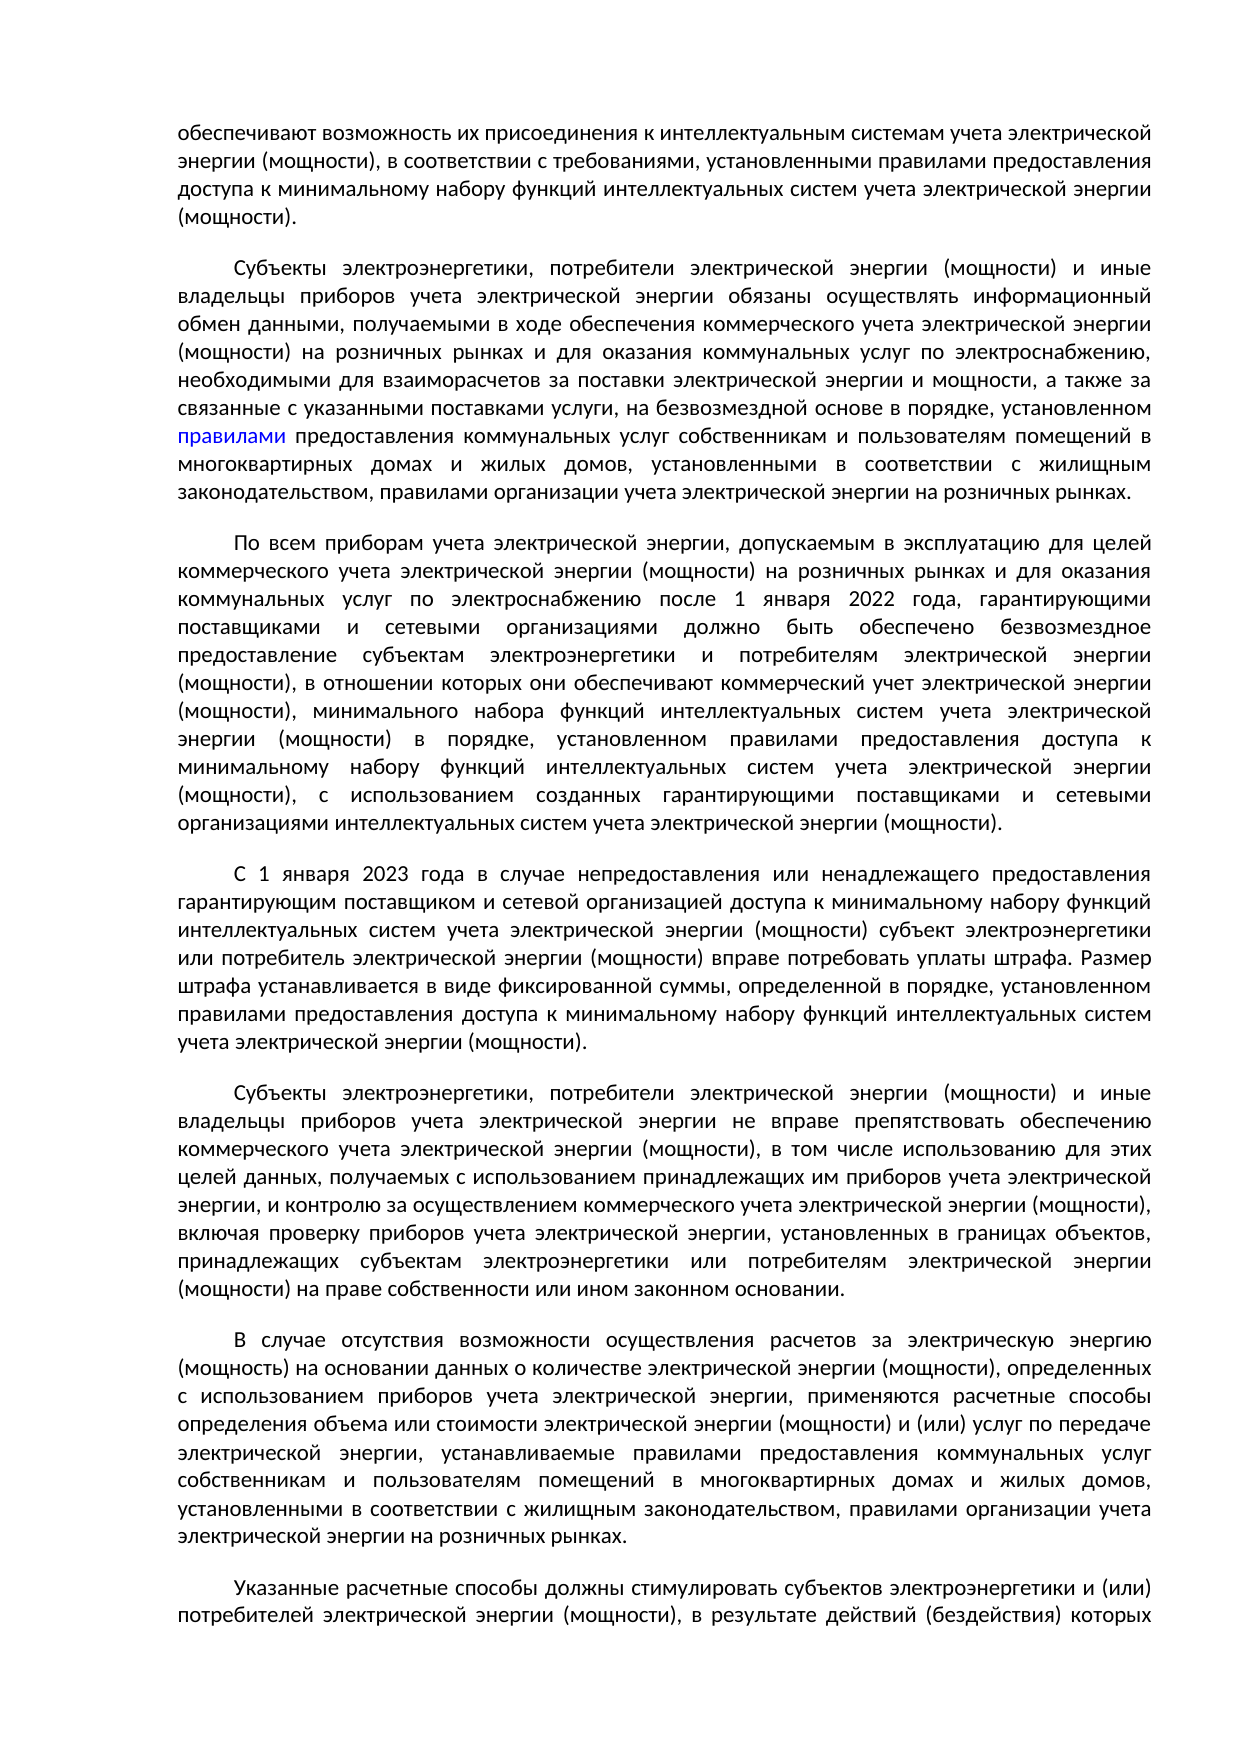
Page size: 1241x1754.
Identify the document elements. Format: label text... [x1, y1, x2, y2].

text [177, 118, 1152, 230]
text По всем приборам учета электрической энергии, допускаемым в эксплуатацию для целей коммерческого учета электрической энергии (мощности) на розничных рынках и для оказания коммунальных услуг по электроснабжению после 1 января 2022 года, гарантирующими поставщиками и сетевыми организациями должно быть обеспечено безвозмездное предоставление субъектам электроэнергетики и потребителям электрической энергии (мощности), в отношении которых они обеспечивают коммерческий учет электрической энергии (мощности), минимального набора функций интеллектуальных систем учета электрической энергии (мощности) в порядке, установленном правилами предоставления доступа к минимальному набору функций интеллектуальных систем учета электрической энергии (мощности), с использованием созданных гарантирующими поставщиками и сетевыми организациями интеллектуальных систем учета электрической энергии (мощности). [177, 528, 1152, 836]
text Субъекты электроэнергетики, потребители электрической энергии (мощности) и иные владельцы приборов учета электрической энергии обязаны осуществлять информационный обмен данными, получаемыми в ходе обеспечения коммерческого учета электрической энергии (мощности) на розничных рынках и для оказания коммунальных услуг по электроснабжению, необходимыми для взаиморасчетов за поставки электрической энергии и мощности, а также за связанные с указанными поставками услуги, на безвозмездной основе в порядке, установленном правилами предоставления коммунальных услуг собственникам и пользователям помещений в многоквартирных домах и жилых домов, установленными в соответствии с жилищным законодательством, правилами организации учета электрической энергии на розничных рынках. [177, 253, 1152, 505]
text Субъекты электроэнергетики, потребители электрической энергии (мощности) и иные владельцы приборов учета электрической энергии не вправе препятствовать обеспечению коммерческого учета электрической энергии (мощности), в том числе использованию для этих целей данных, получаемых с использованием принадлежащих им приборов учета электрической энергии, и контролю за осуществлением коммерческого учета электрической энергии (мощности), включая проверку приборов учета электрической энергии, установленных в границах объектов, принадлежащих субъектам электроэнергетики или потребителям электрической энергии (мощности) на праве собственности или ином законном основании. [177, 1078, 1152, 1303]
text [177, 1573, 1152, 1629]
text В случае отсутствия возможности осуществления расчетов за электрическую энергию (мощность) на основании данных о количестве электрической энергии (мощности), определенных с использованием приборов учета электрической энергии, применяются расчетные способы определения объема или стоимости электрической энергии (мощности) и (или) услуг по передаче электрической энергии, устанавливаемые правилами предоставления коммунальных услуг собственникам и пользователям помещений в многоквартирных домах и жилых домов, установленными в соответствии с жилищным законодательством, правилами организации учета электрической энергии на розничных рынках. [177, 1326, 1152, 1550]
text С 1 января 2023 года в случае непредоставления или ненадлежащего предоставления гарантирующим поставщиком и сетевой организацией доступа к минимальному набору функций интеллектуальных систем учета электрической энергии (мощности) субъект электроэнергетики или потребитель электрической энергии (мощности) вправе потребовать уплаты штрафа. Размер штрафа устанавливается в виде фиксированной суммы, определенной в порядке, установленном правилами предоставления доступа к минимальному набору функций интеллектуальных систем учета электрической энергии (мощности). [177, 859, 1152, 1056]
